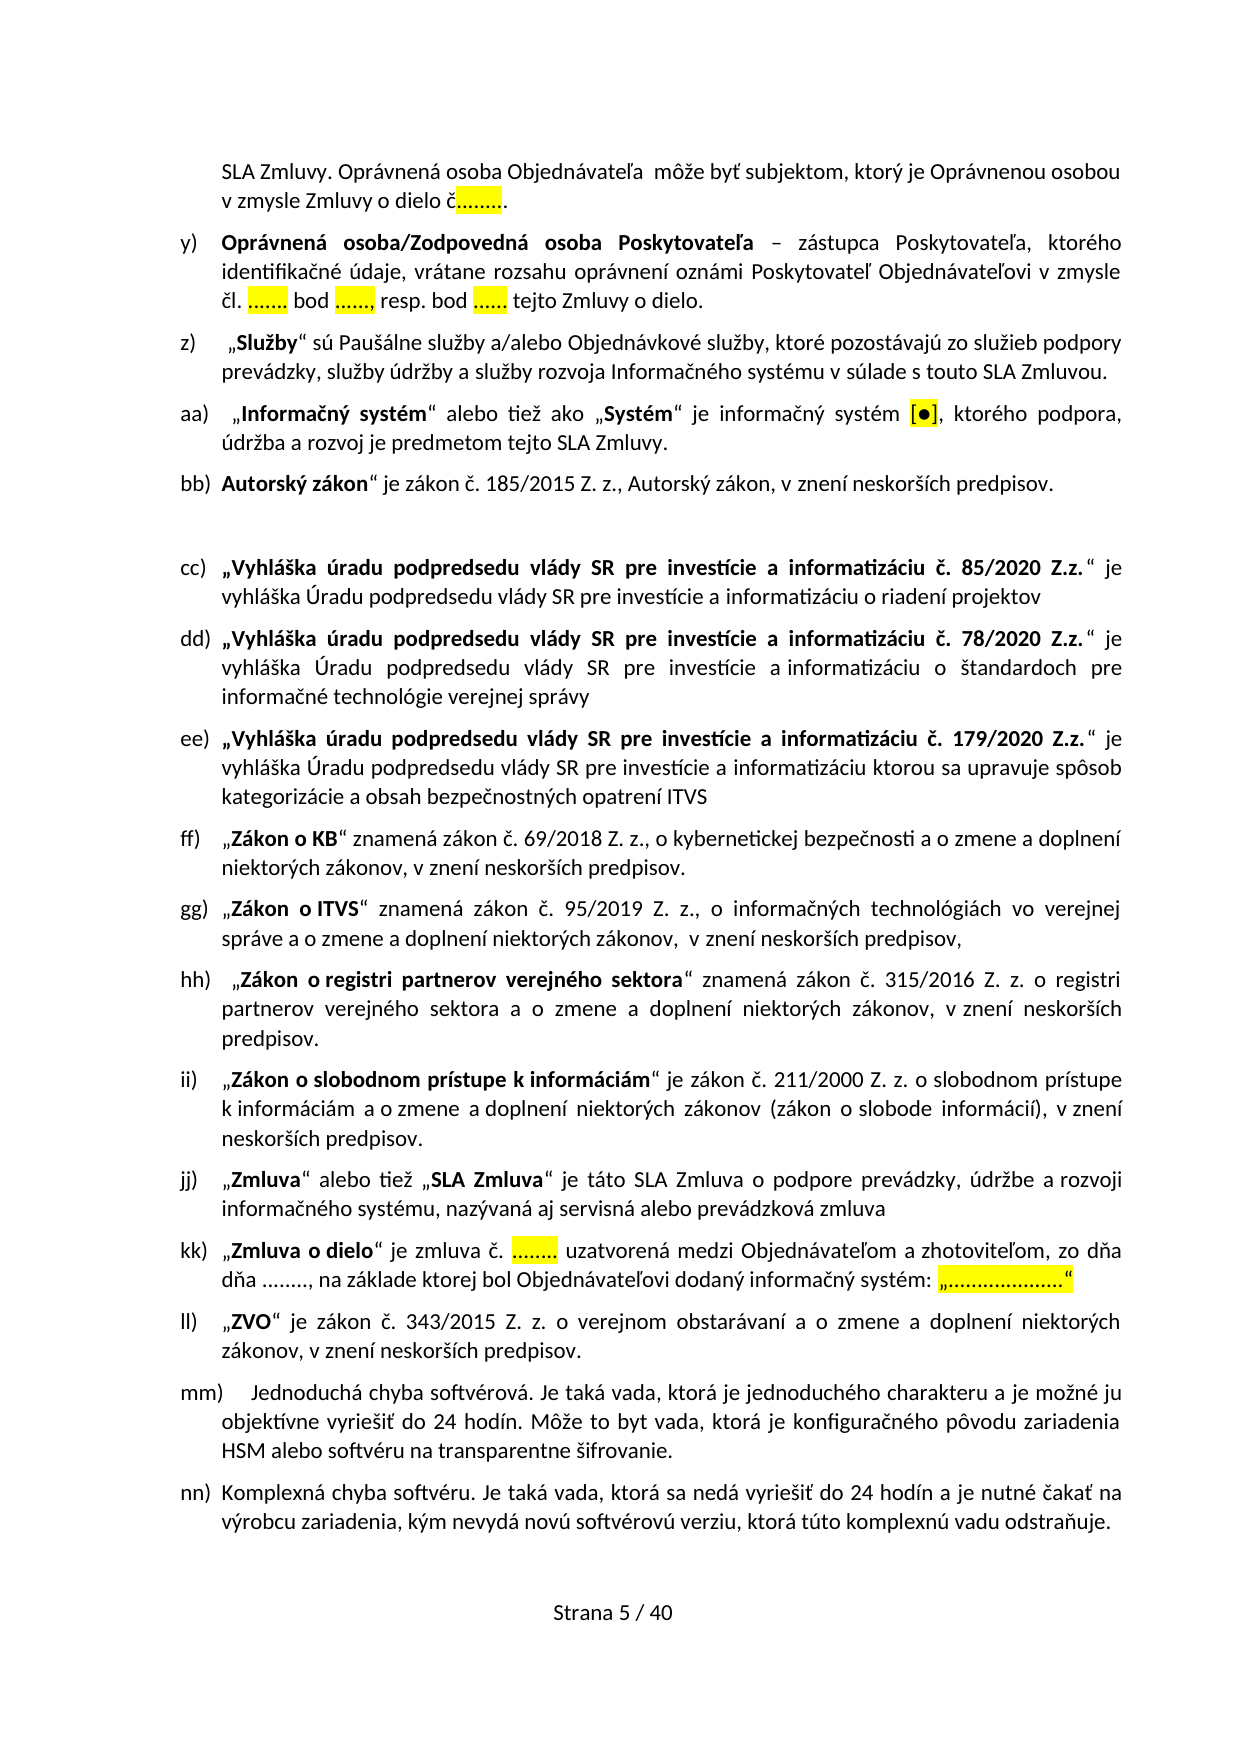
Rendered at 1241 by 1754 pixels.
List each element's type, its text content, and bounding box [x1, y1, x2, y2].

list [180, 156, 1122, 214]
list „Zákon o KB“ znamená zákon č. 69/2018 Z. z., o kybernetickej bezpečnosti a o zmene a doplnení niektorých zákonov, v znení neskorších predpisov. [180, 823, 1122, 881]
list „Vyhláška úradu podpredsedu vlády SR pre investície a informatizáciu č. 78/2020 Z.z.“ je vyhláška Úradu podpredsedu vlády SR pre investície a informatizáciu o štandardoch pre informačné technológie verejnej správy [180, 623, 1122, 710]
list „Zákon o slobodnom prístupe k informáciám“ je zákon č. 211/2000 Z. z. o slobodnom prístupe k informáciám a o zmene a doplnení niektorých zákonov (zákon o slobode informácií), v znení neskorších predpisov. [180, 1064, 1122, 1152]
list „Zákon o ITVS“ znamená zákon č. 95/2019 Z. z., o informačných technológiách vo verejnej správe a o zmene a doplnení niektorých zákonov, v znení neskorších predpisov, [180, 893, 1122, 952]
list „Informačný systém“ alebo tiež ako „Systém“ je informačný systém [●], ktorého podpora, údržba a rozvoj je predmetom tejto SLA Zmluvy. [180, 398, 1122, 456]
list „Vyhláška úradu podpredsedu vlády SR pre investície a informatizáciu č. 179/2020 Z.z.“ je vyhláška Úradu podpredsedu vlády SR pre investície a informatizáciu ktorou sa upravuje spôsob kategorizácie a obsah bezpečnostných opatrení ITVS [180, 723, 1122, 810]
list Komplexná chyba softvéru. Je taká vada, ktorá sa nedá vyriešiť do 24 hodín a je nutné čakať na výrobcu zariadenia, kým nevydá novú softvérovú verziu, ktorá túto komplexnú vadu odstraňuje. [180, 1477, 1122, 1535]
list „Zmluva“ alebo tiež „SLA Zmluva“ je táto SLA Zmluva o podpore prevádzky, údržbe a rozvoji informačného systému, nazývaná aj servisná alebo prevádzková zmluva [180, 1164, 1122, 1223]
list „Vyhláška úradu podpredsedu vlády SR pre investície a informatizáciu č. 85/2020 Z.z.“ je vyhláška Úradu podpredsedu vlády SR pre investície a informatizáciu o riadení projektov [180, 552, 1122, 610]
list Jednoduchá chyba softvérová. Je taká vada, ktorá je jednoduchého charakteru a je možné ju objektívne vyriešiť do 24 hodín. Môže to byt vada, ktorá je konfiguračného pôvodu zariadenia HSM alebo softvéru na transparentne šifrovanie. [180, 1377, 1122, 1464]
list Oprávnená osoba/Zodpovedná osoba Poskytovateľa – zástupca Poskytovateľa, ktorého identifikačné údaje, vrátane rozsahu oprávnení oznámi Poskytovateľ Objednávateľovi v zmysle čl. ....... bod ......, resp. bod ...... tejto Zmluvy o dielo. [180, 227, 1122, 314]
list „Služby“ sú Paušálne služby a/alebo Objednávkové služby, ktoré pozostávajú zo služieb podpory prevádzky, služby údržby a služby rozvoja Informačného systému v súlade s touto SLA Zmluvou. [180, 327, 1122, 385]
list „Zmluva o dielo“ je zmluva č. ........ uzatvorená medzi Objednávateľom a zhotoviteľom, zo dňa dňa ........, na základe ktorej bol Objednávateľovi dodaný informačný systém: „....................“ [180, 1235, 1122, 1293]
list „Zákon o registri partnerov verejného sektora“ znamená zákon č. 315/2016 Z. z. o registri partnerov verejného sektora a o zmene a doplnení niektorých zákonov, v znení neskorších predpisov. [180, 964, 1122, 1052]
list Autorský zákon“ je zákon č. 185/2015 Z. z., Autorský zákon, v znení neskorších predpisov. [180, 468, 1122, 498]
list „ZVO“ je zákon č. 343/2015 Z. z. o verejnom obstarávaní a o zmene a doplnení niektorých zákonov, v znení neskorších predpisov. [180, 1306, 1122, 1364]
